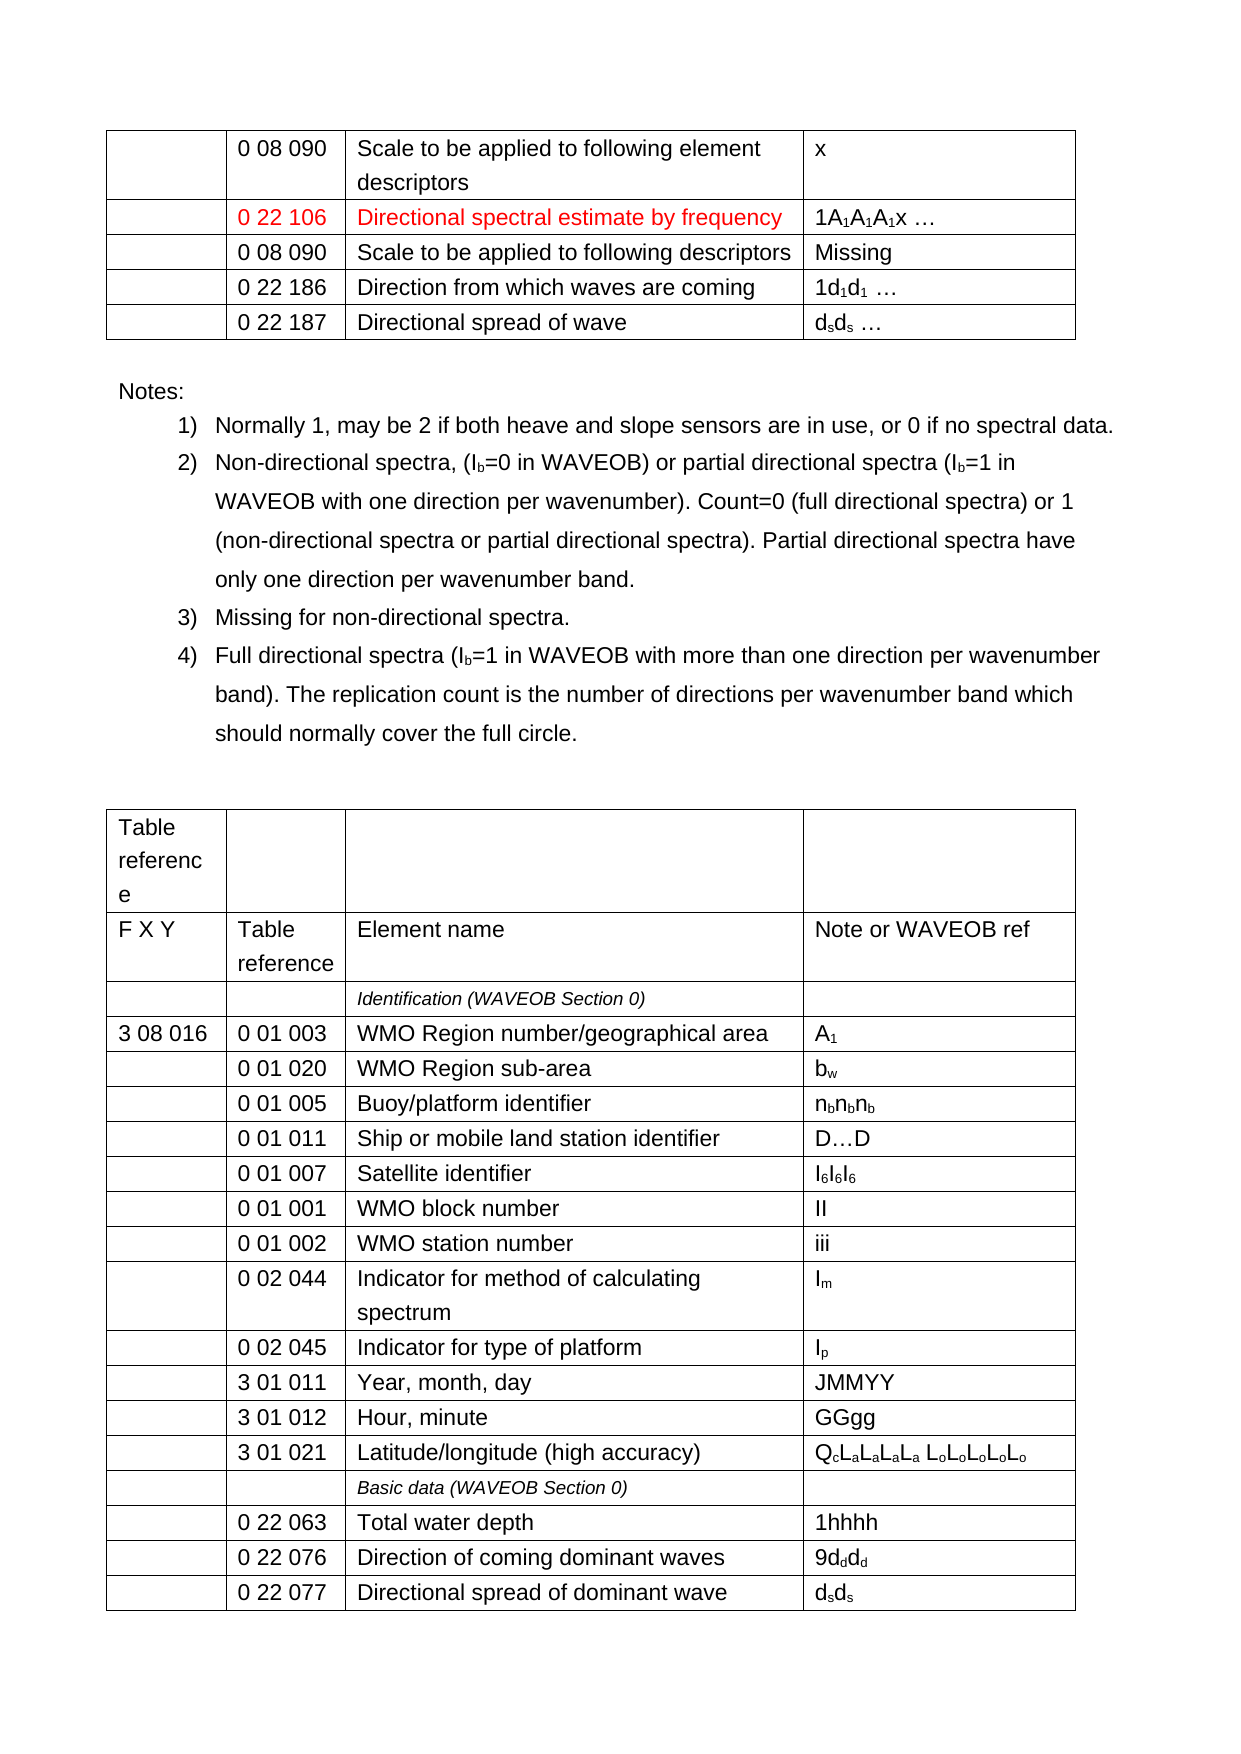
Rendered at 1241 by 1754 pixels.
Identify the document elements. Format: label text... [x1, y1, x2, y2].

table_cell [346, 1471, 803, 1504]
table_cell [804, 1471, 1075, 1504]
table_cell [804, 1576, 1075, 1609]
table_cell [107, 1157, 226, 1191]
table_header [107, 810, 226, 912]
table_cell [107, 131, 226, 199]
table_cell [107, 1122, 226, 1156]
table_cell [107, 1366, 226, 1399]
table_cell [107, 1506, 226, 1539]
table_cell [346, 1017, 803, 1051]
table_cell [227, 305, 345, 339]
list Full directional spectra (Ib=1 in WAVEOB with more than one direction per wavenumber band). The replication count is the number of directions per wavenumber band which should normally cover the full circle. [177, 638, 1122, 750]
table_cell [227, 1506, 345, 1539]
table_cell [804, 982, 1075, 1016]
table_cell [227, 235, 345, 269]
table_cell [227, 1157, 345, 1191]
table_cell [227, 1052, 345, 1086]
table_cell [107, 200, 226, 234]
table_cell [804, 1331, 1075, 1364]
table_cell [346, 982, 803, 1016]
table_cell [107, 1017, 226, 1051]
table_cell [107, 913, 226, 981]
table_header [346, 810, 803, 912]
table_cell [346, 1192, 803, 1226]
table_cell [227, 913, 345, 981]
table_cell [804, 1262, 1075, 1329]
list Non-directional spectra, (Ib=0 in WAVEOB) or partial directional spectra (Ib=1 in WAVEOB with one direction per wavenumber). Count=0 (full directional spectra) or 1 (non-directional spectra or partial directional spectra). Partial directional spectra have only one direction per wavenumber band. [177, 446, 1122, 596]
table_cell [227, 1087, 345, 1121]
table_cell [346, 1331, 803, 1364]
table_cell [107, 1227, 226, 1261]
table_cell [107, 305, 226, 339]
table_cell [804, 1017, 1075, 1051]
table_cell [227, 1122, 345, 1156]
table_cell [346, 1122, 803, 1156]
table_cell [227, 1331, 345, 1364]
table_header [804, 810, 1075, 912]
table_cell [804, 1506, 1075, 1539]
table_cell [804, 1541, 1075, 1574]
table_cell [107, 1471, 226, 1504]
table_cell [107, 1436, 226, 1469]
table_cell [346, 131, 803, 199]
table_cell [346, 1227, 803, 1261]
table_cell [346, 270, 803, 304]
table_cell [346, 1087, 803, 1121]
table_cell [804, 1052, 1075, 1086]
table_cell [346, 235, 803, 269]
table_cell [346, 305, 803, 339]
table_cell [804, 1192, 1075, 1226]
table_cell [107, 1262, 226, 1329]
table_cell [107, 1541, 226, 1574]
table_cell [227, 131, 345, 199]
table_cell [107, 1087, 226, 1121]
text Notes: [118, 374, 1122, 408]
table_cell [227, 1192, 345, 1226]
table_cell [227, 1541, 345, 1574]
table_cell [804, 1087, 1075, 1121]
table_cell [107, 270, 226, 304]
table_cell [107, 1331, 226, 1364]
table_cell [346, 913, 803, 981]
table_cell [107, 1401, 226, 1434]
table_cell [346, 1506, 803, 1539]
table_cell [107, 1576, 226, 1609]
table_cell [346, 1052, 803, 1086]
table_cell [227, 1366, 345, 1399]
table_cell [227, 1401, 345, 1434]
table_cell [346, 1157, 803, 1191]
list Normally 1, may be 2 if both heave and slope sensors are in use, or 0 if no spectral data. [177, 408, 1122, 442]
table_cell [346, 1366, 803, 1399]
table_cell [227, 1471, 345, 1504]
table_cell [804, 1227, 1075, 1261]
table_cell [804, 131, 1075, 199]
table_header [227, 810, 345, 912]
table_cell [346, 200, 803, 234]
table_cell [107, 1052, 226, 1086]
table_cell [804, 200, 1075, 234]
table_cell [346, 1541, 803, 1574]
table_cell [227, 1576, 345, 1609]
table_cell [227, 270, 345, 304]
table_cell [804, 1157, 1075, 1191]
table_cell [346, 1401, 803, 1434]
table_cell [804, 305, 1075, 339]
list Missing for non-directional spectra. [177, 600, 1122, 634]
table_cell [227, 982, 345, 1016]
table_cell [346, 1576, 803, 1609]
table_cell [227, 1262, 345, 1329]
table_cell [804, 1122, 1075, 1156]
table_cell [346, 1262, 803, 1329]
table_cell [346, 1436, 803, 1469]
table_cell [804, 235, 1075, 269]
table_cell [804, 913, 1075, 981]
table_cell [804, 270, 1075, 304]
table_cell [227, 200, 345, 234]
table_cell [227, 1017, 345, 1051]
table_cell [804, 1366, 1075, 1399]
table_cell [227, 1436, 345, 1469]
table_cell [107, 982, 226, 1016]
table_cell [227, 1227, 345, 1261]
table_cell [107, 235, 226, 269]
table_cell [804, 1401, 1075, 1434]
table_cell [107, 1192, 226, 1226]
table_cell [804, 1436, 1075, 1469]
